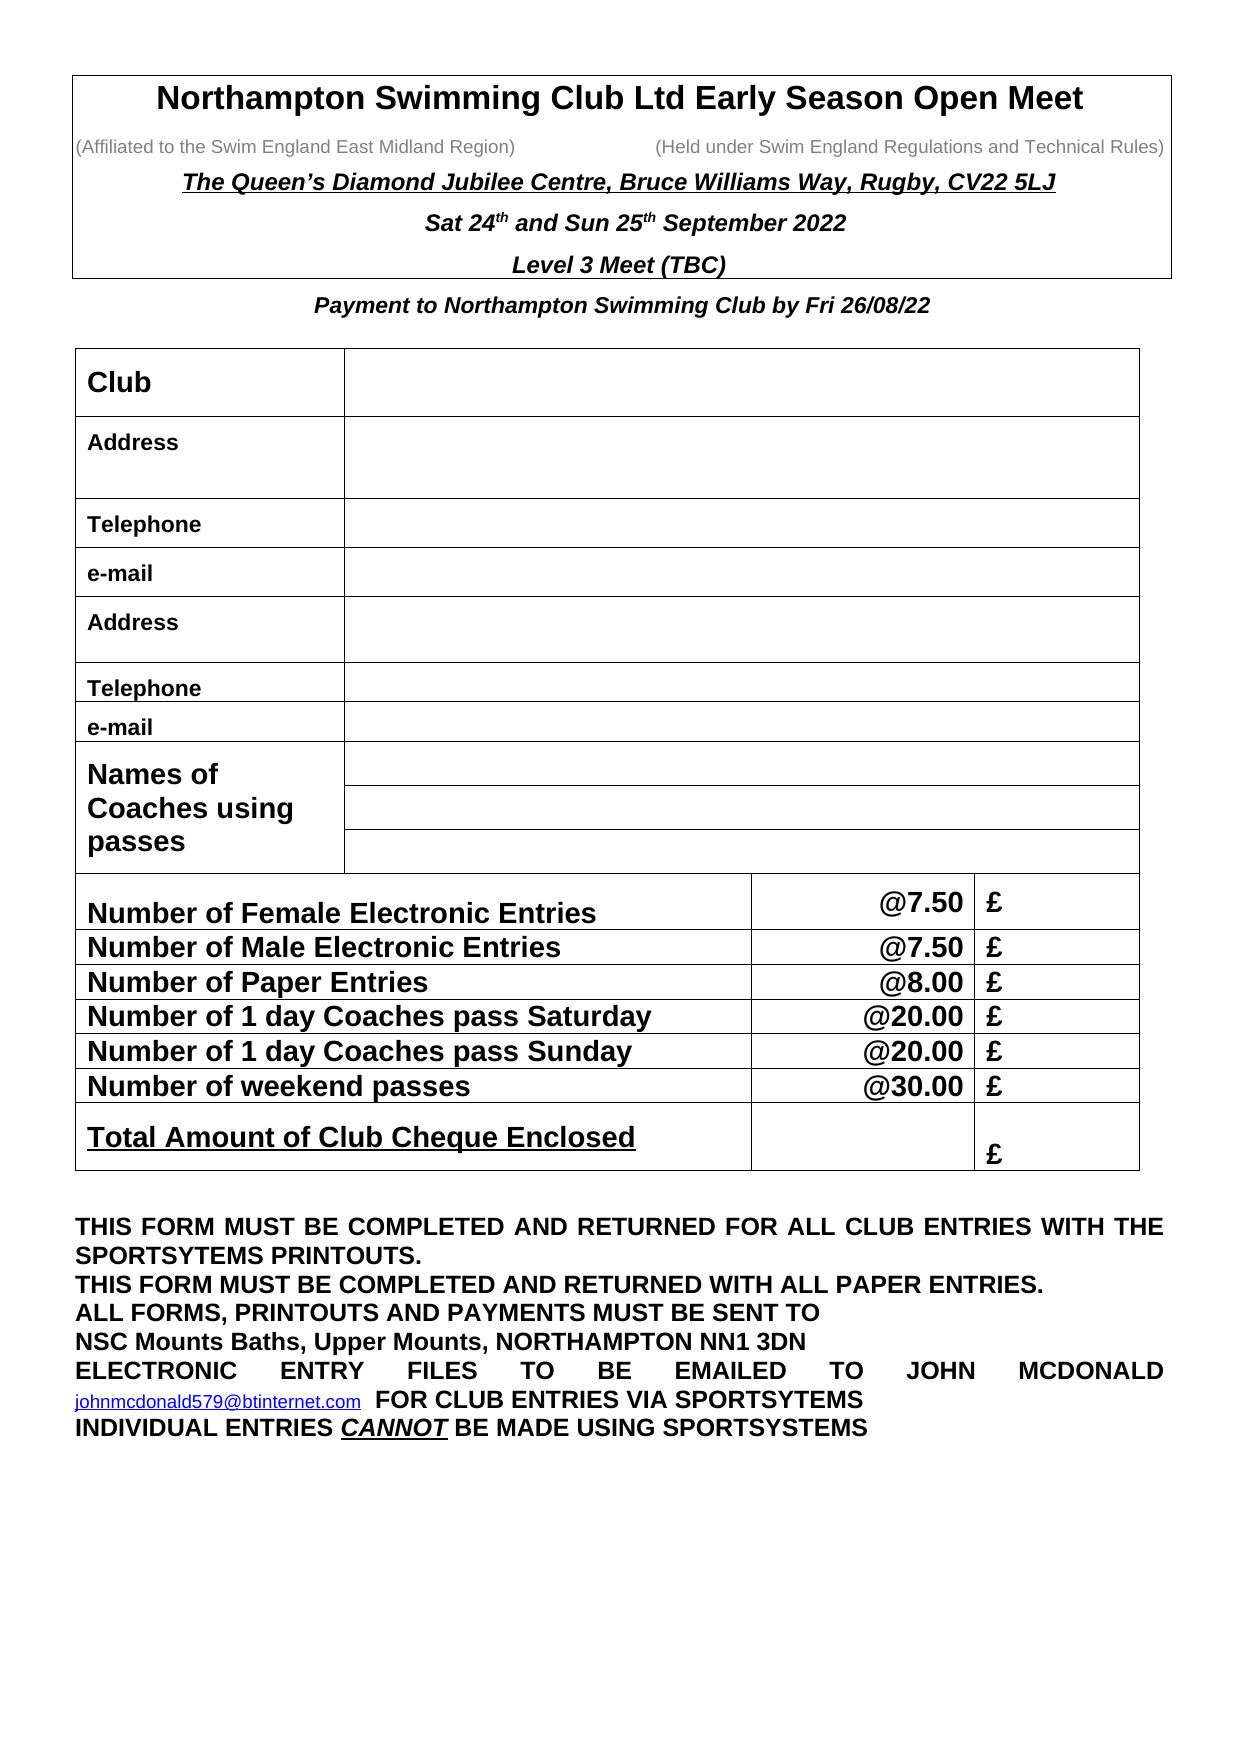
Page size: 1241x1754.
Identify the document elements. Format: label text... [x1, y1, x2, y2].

text ELECTRONIC ENTRY FILES TO BE EMAILED TO JOHN MCDONALD johnmcdonald579@btinternet.com FOR CLUB ENTRIES VIA SPORTSYTEMS [75, 1356, 1165, 1413]
table_cell [345, 702, 1139, 741]
table_cell @8.00 [752, 965, 974, 998]
table_cell [345, 663, 1139, 701]
table_cell [345, 830, 1139, 873]
table_cell e-mail [76, 548, 344, 596]
table_cell Number of Paper Entries [76, 965, 751, 998]
table_cell £ [975, 1000, 1139, 1033]
table_cell £ [975, 874, 1139, 929]
table_cell [345, 742, 1139, 785]
table_cell @7.50 [752, 874, 974, 929]
table_cell [345, 499, 1139, 547]
table_cell @7.50 [752, 930, 974, 964]
table_cell Number of 1 day Coaches pass Saturday [76, 1000, 751, 1033]
text INDIVIDUAL ENTRIES CANNOT BE MADE USING SPORTSYSTEMS [75, 1413, 1165, 1442]
table_cell £ [975, 1069, 1139, 1102]
table_cell Names of Coaches using passes [76, 742, 344, 873]
table_header Club [76, 349, 344, 416]
table_cell [345, 786, 1139, 829]
table_cell @30.00 [752, 1069, 974, 1102]
table_cell £ [975, 930, 1139, 964]
text THIS FORM MUST BE COMPLETED AND RETURNED WITH ALL PAPER ENTRIES. [75, 1269, 1165, 1298]
table_cell [345, 597, 1139, 662]
table_header [345, 349, 1139, 416]
table_cell £ [975, 1034, 1139, 1068]
table_cell Address [76, 417, 344, 498]
table_cell @20.00 [752, 1000, 974, 1033]
table_cell @20.00 [752, 1034, 974, 1068]
table_cell Number of weekend passes [76, 1069, 751, 1102]
text NSC Mounts Baths, Upper Mounts, NORTHAMPTON NN1 3DN [75, 1327, 1165, 1356]
table_cell £ [975, 965, 1139, 998]
table_cell Address [76, 597, 344, 662]
table_cell [345, 417, 1139, 498]
table_cell e-mail [76, 702, 344, 741]
table_cell [345, 548, 1139, 596]
table_cell Telephone [76, 663, 344, 701]
text THIS FORM MUST BE COMPLETED AND RETURNED FOR ALL CLUB ENTRIES WITH THE SPORTSYTEMS PRINTOUTS. [75, 1212, 1165, 1269]
table_cell £ [975, 1103, 1139, 1170]
table_cell Telephone [76, 499, 344, 547]
subtitle Payment to Northampton Swimming Club by Fri 26/08/22 [75, 292, 1165, 319]
table_cell Number of Female Electronic Entries [76, 874, 751, 929]
table_cell [752, 1103, 974, 1170]
table_cell Total Amount of Club Cheque Enclosed [76, 1103, 751, 1170]
table_cell Number of 1 day Coaches pass Sunday [76, 1034, 751, 1068]
table_cell Number of Male Electronic Entries [76, 930, 751, 964]
text ALL FORMS, PRINTOUTS AND PAYMENTS MUST BE SENT TO [75, 1298, 1165, 1327]
